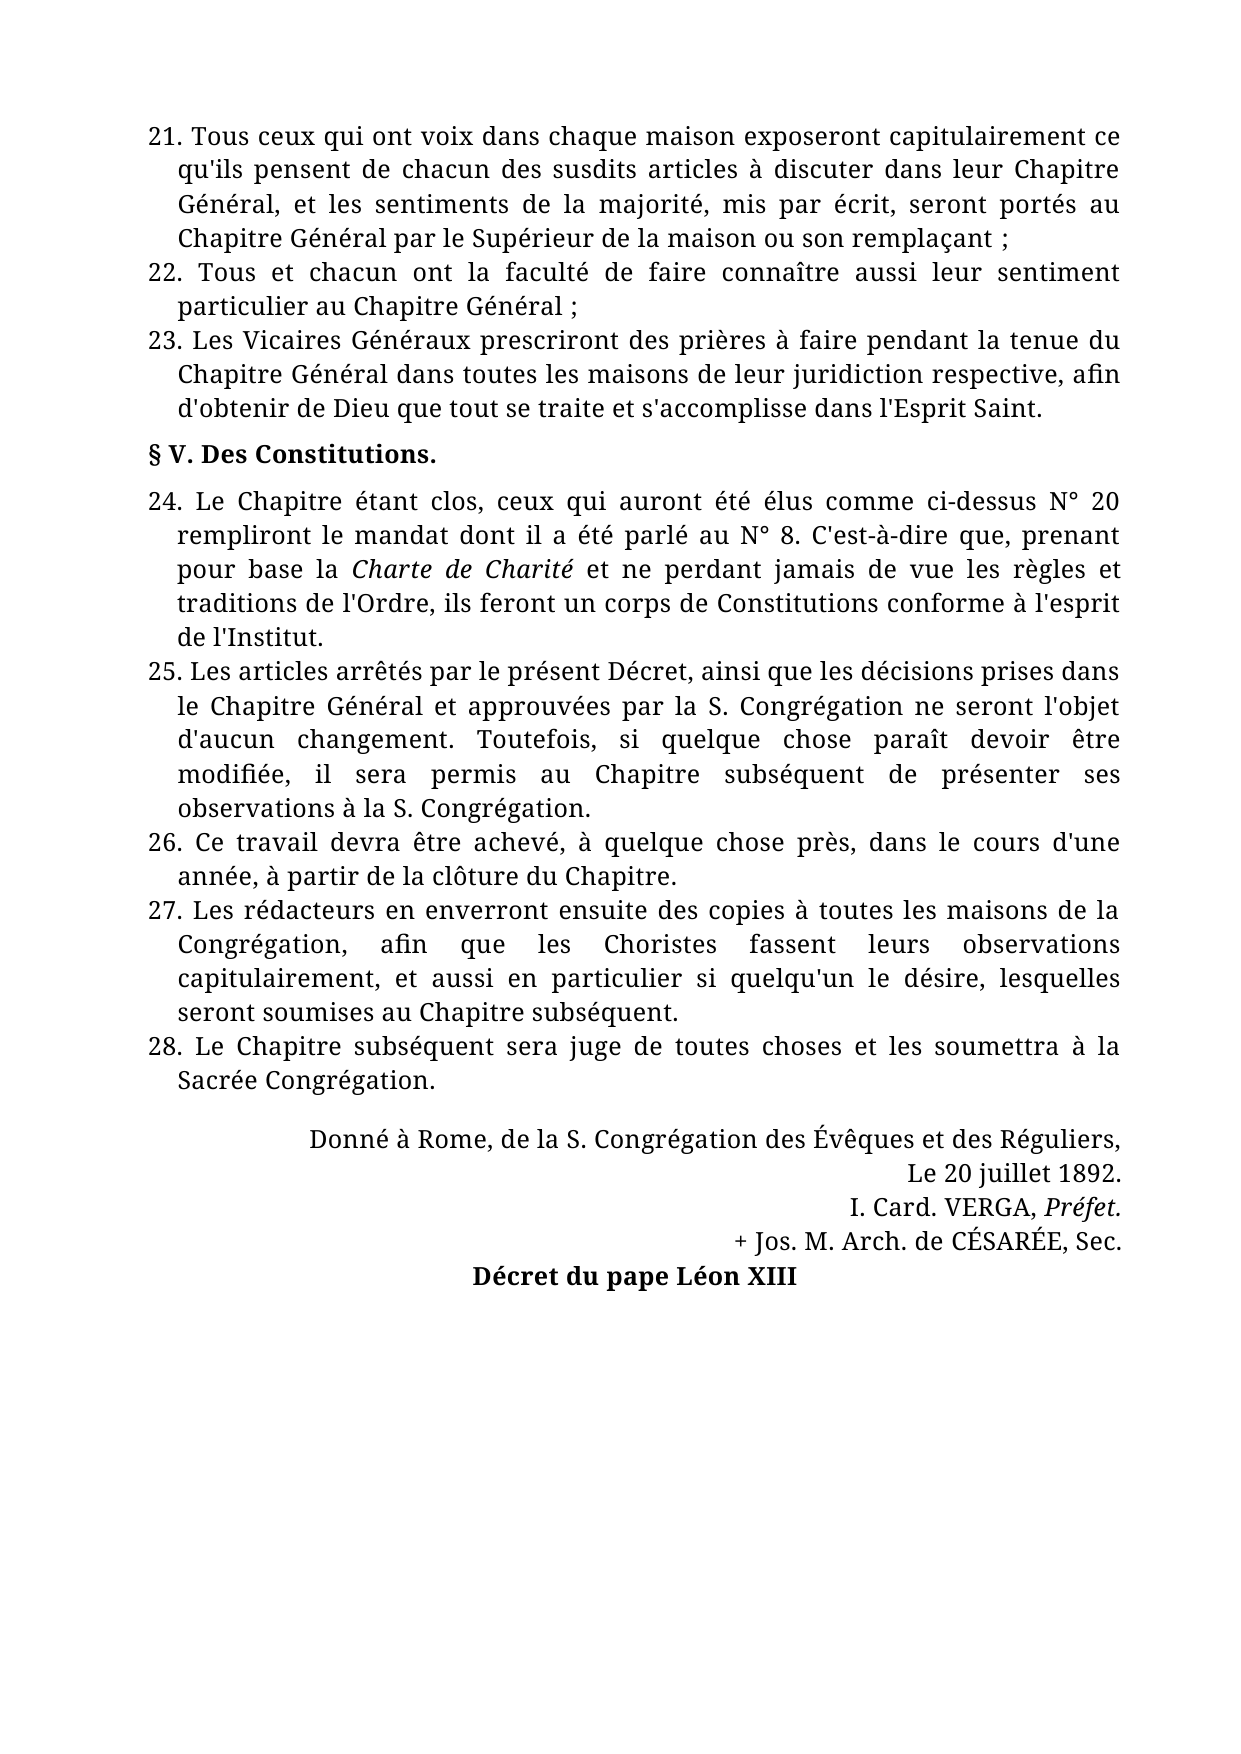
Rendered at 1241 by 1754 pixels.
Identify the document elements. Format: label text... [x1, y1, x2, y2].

text Décret du pape Léon XIII [148, 1258, 1122, 1292]
text 27. Les rédacteurs en enverront ensuite des copies à toutes les maisons de la Congrégation, afin que les Choristes fassent leurs observations capitulairement, et aussi en particulier si quelqu'un le désire, lesquelles seront soumises au Chapitre subséquent. [148, 892, 1122, 1029]
text 23. Les Vicaires Généraux prescriront des prières à faire pendant la tenue du Chapitre Général dans toutes les maisons de leur juridiction respective, afin d'obtenir de Dieu que tout se traite et s'accomplisse dans l'Esprit Saint. [148, 322, 1122, 425]
text 22. Tous et chacun ont la faculté de faire connaître aussi leur sentiment particulier au Chapitre Général ; [148, 254, 1122, 322]
text § V. Des Constitutions. [148, 437, 1122, 471]
text 26. Ce travail devra être achevé, à quelque chose près, dans le cours d'une année, à partir de la clôture du Chapitre. [148, 824, 1122, 892]
text 24. Le Chapitre étant clos, ceux qui auront été élus comme ci-dessus N° 20 rempliront le mandat dont il a été parlé au N° 8. C'est-à-dire que, prenant pour base la Charte de Charité et ne perdant jamais de vue les règles et traditions de l'Ordre, ils feront un corps de Constitutions conforme à l'esprit de l'Institut. [148, 484, 1122, 654]
text I. Card. VERGA, Préfet. [148, 1190, 1122, 1224]
text 28. Le Chapitre subséquent sera juge de toutes choses et les soumettra à la Sacrée Congrégation. [148, 1029, 1122, 1097]
text Le 20 juillet 1892. [148, 1156, 1122, 1190]
text 25. Les articles arrêtés par le présent Décret, ainsi que les décisions prises dans le Chapitre Général et approuvées par la S. Congrégation ne seront l'objet d'aucun changement. Toutefois, si quelque chose paraît devoir être modifiée, il sera permis au Chapitre subséquent de présenter ses observations à la S. Congrégation. [148, 654, 1122, 824]
text Donné à Rome, de la S. Congrégation des Évêques et des Réguliers, [148, 1122, 1122, 1156]
text 21. Tous ceux qui ont voix dans chaque maison exposeront capitulairement ce qu'ils pensent de chacun des susdits articles à discuter dans leur Chapitre Général, et les sentiments de la majorité, mis par écrit, seront portés au Chapitre Général par le Supérieur de la maison ou son remplaçant ; [148, 118, 1122, 254]
text + Jos. M. Arch. de CÉSARÉE, Sec. [148, 1224, 1122, 1258]
